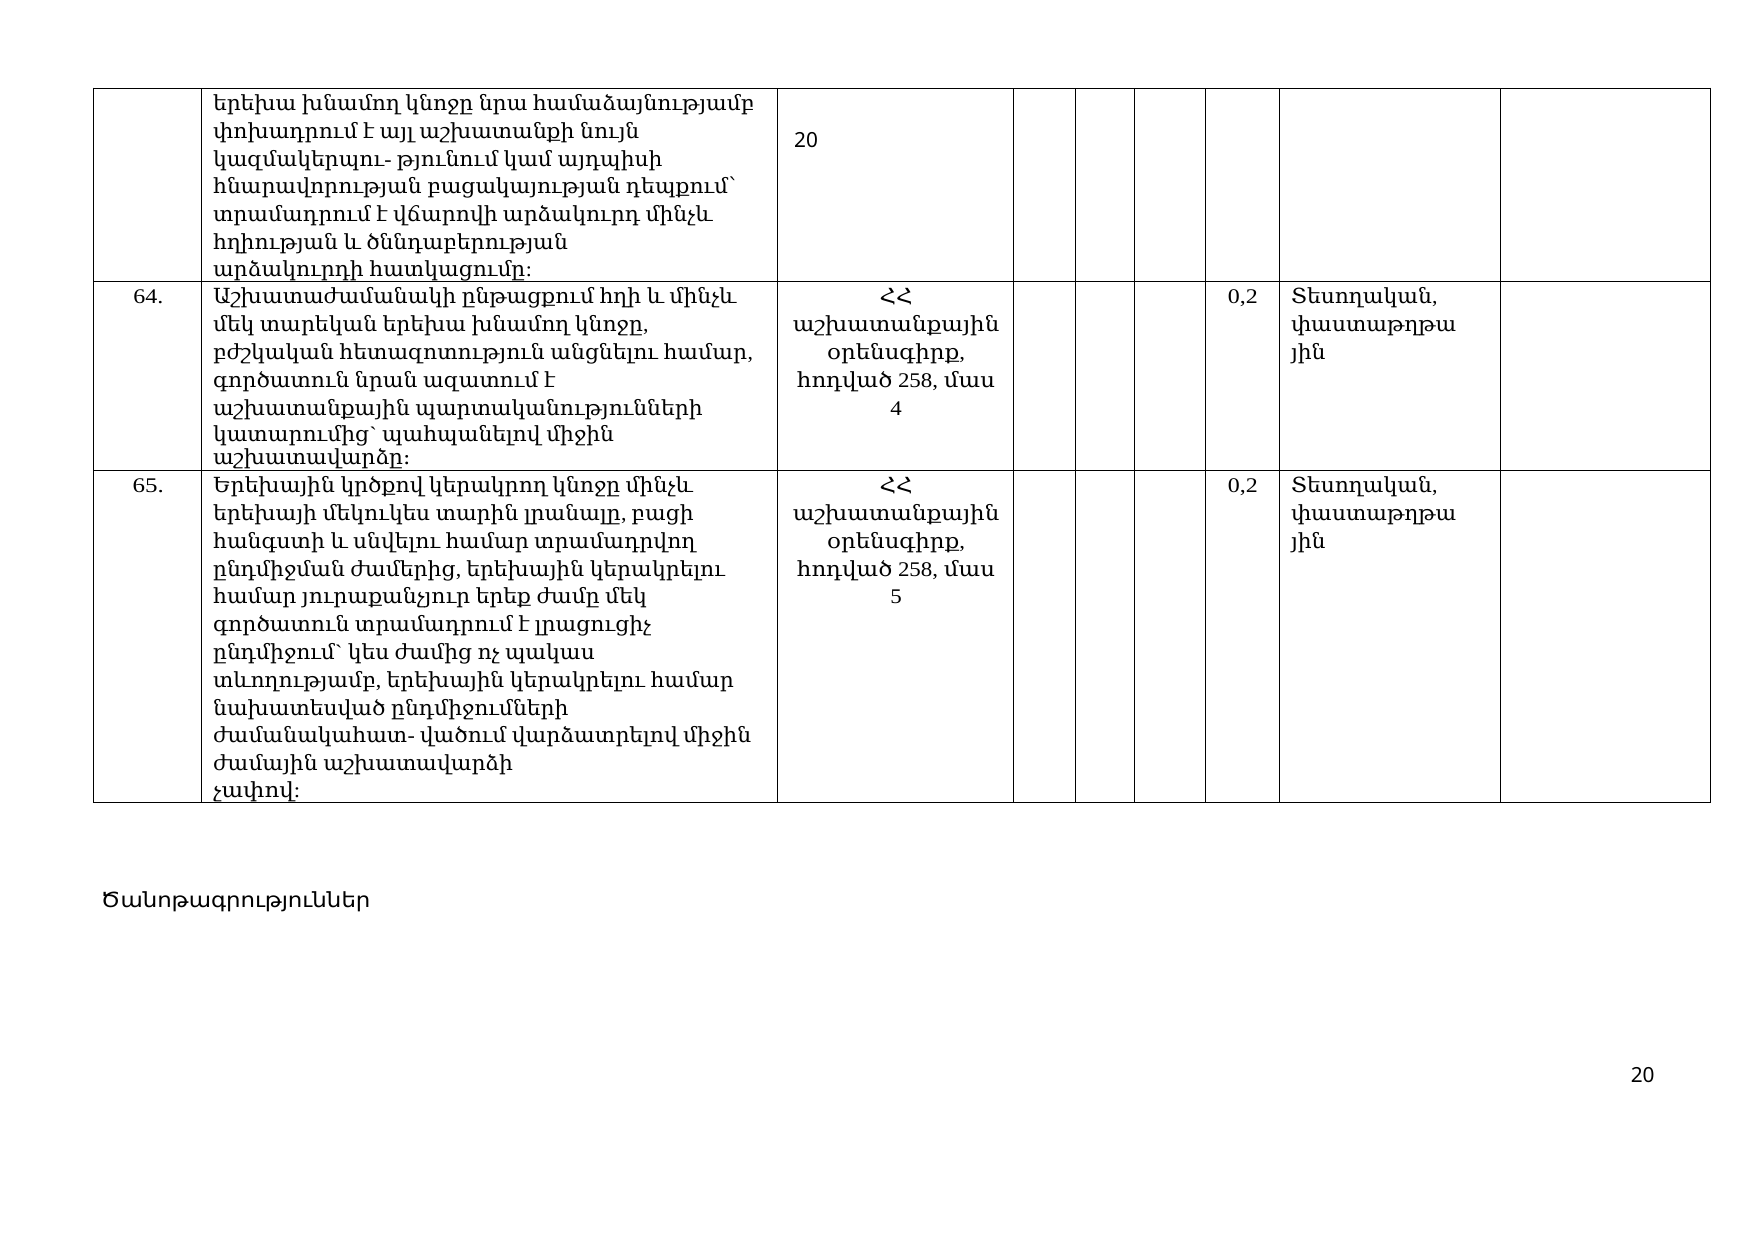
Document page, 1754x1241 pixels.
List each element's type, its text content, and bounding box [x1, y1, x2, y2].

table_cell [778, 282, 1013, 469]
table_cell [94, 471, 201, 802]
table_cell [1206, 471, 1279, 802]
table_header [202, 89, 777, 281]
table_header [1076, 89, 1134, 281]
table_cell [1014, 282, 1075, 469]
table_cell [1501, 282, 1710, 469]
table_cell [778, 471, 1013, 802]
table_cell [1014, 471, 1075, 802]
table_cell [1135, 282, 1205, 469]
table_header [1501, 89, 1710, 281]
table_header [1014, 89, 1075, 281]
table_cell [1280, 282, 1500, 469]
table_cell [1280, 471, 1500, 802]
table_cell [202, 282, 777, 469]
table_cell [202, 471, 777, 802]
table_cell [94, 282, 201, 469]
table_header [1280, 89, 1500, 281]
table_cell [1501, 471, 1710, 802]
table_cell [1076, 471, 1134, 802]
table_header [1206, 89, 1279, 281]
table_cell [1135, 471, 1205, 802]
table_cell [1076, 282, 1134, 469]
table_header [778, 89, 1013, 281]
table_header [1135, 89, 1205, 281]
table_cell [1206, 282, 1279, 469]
text Ծանոթագրություններ [100, 885, 1725, 913]
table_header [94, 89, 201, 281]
